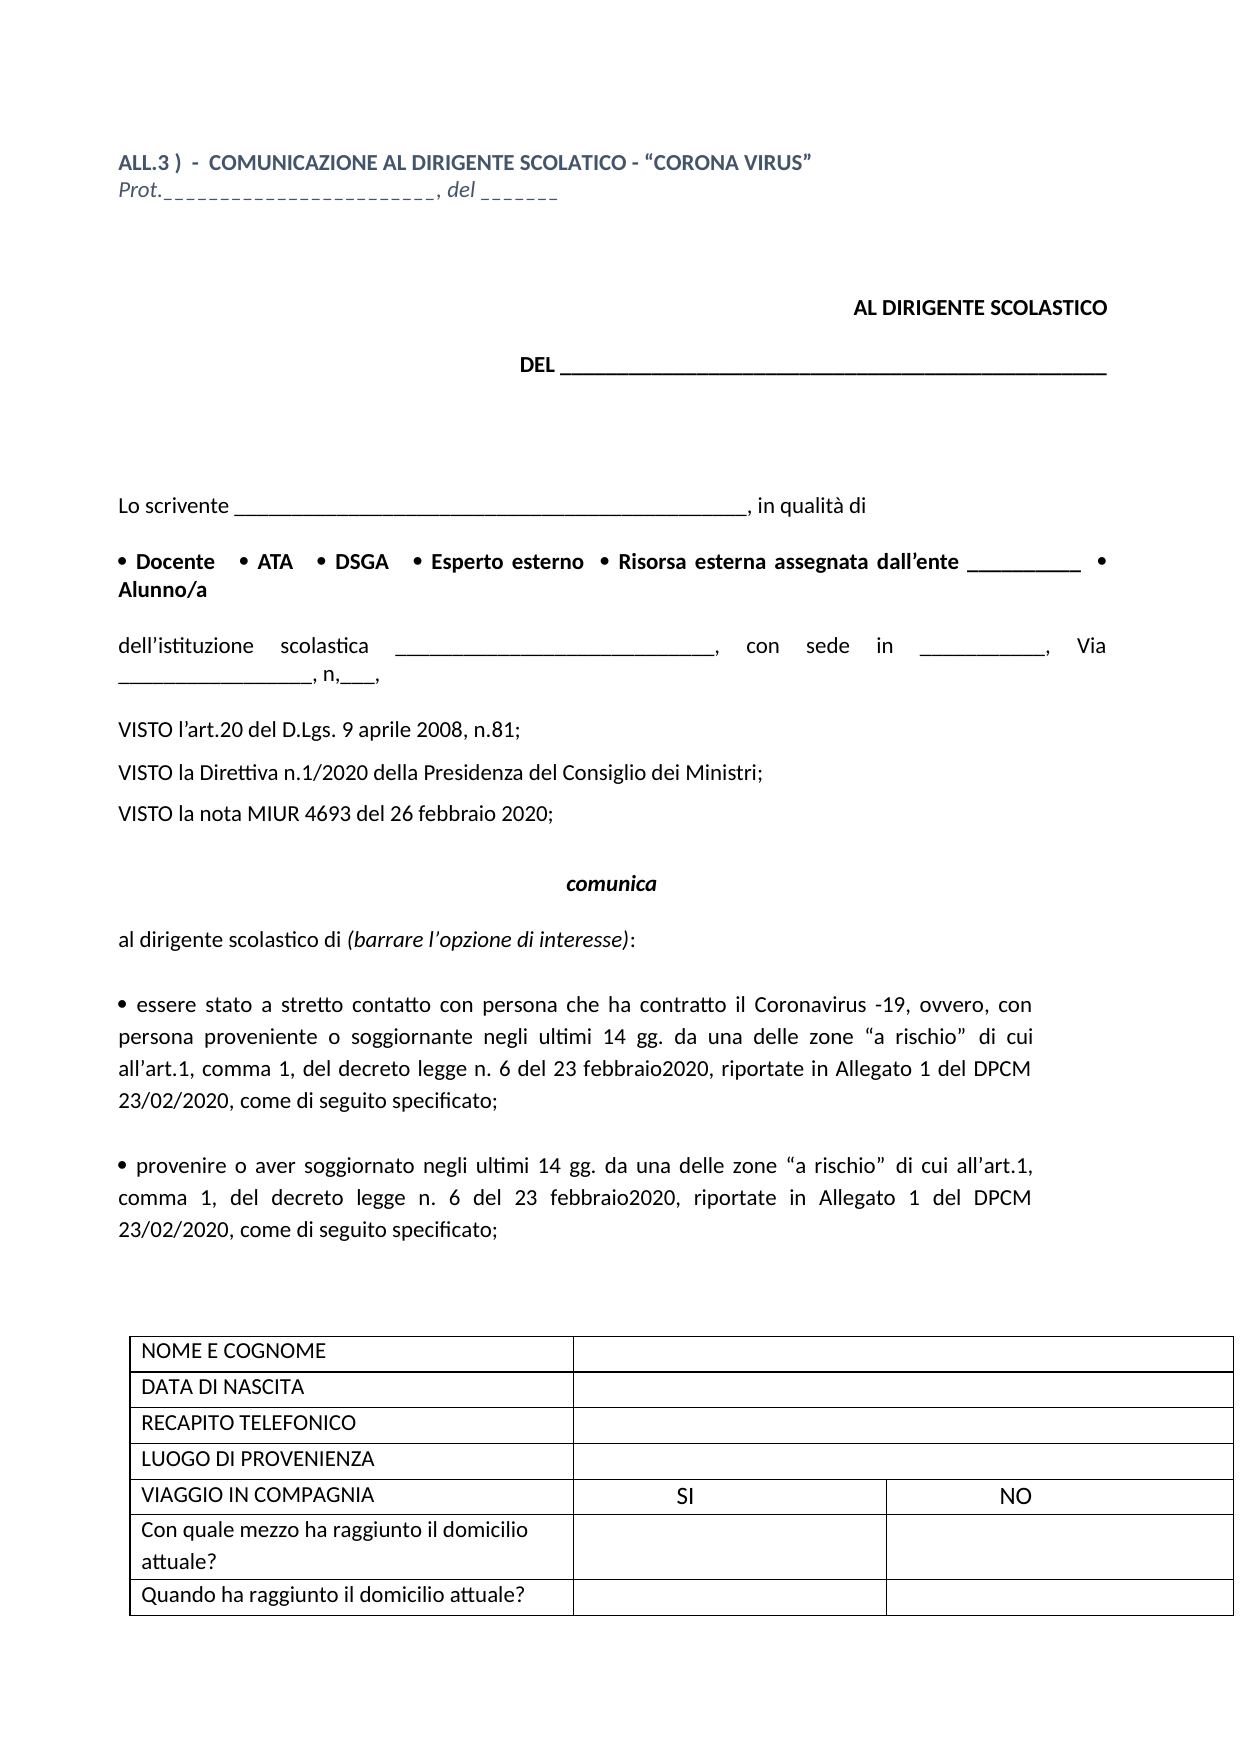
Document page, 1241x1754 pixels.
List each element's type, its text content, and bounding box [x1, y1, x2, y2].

table_header [574, 1337, 1233, 1371]
table_cell SI [574, 1480, 886, 1514]
text VISTO la Direttiva n.1/2020 della Presidenza del Consiglio dei Ministri; [118, 758, 1107, 786]
list provenire o aver soggiornato negli ultimi 14 gg. da una delle zone “a rischio” di cui all’art.1, comma 1, del decreto legge n. 6 del 23 febbraio2020, riportate in Allegato 1 del DPCM 23/02/2020, come di seguito specificato; [118, 1151, 1033, 1243]
text DEL ________________________________________________ [118, 350, 1107, 378]
text comunica [118, 869, 1107, 898]
table_cell Quando ha raggiunto il domicilio attuale? [131, 1580, 573, 1615]
table_cell LUOGO DI PROVENIENZA [131, 1444, 573, 1479]
table_cell [887, 1580, 1233, 1615]
text ALL.3 ) - COMUNICAZIONE AL DIRIGENTE SCOLATICO - “CORONA VIRUS” [118, 148, 1107, 176]
text Lo scrivente _____________________________________________, in qualità di [118, 491, 1107, 519]
text VISTO l’art.20 del D.Lgs. 9 aprile 2008, n.81; [118, 716, 1107, 744]
text dell’istituzione scolastica ____________________________, con sede in ___________, Via _________________, n,___, [118, 632, 1107, 688]
table_header NOME E COGNOME [131, 1337, 573, 1371]
table_cell Con quale mezzo ha raggiunto il domicilio attuale? [131, 1515, 573, 1579]
table_cell [574, 1408, 1233, 1443]
table_cell DATA DI NASCITA [131, 1373, 573, 1407]
text AL DIRIGENTE SCOLASTICO [118, 293, 1107, 321]
text Prot.________________________, del _______ [118, 176, 1107, 204]
table_cell [887, 1515, 1233, 1579]
table_cell [574, 1580, 886, 1615]
list essere stato a stretto contatto con persona che ha contratto il Coronavirus -19, ovvero, con persona proveniente o soggiornante negli ultimi 14 gg. da una delle zone “a rischio” di cui all’art.1, comma 1, del decreto legge n. 6 del 23 febbraio2020, riportate in Allegato 1 del DPCM 23/02/2020, come di seguito specificato; [118, 990, 1033, 1114]
text VISTO la nota MIUR 4693 del 26 febbraio 2020; [118, 799, 1107, 828]
table_cell [574, 1444, 1233, 1479]
table_cell NO [887, 1480, 1233, 1514]
table_cell RECAPITO TELEFONICO [131, 1408, 573, 1443]
table_cell [574, 1373, 1233, 1407]
list al dirigente scolastico di (barrare l’opzione di interesse): [118, 926, 1033, 954]
text Docente ATA DSGA Esperto esterno Risorsa esterna assegnata dall’ente __________ Alunno/a [118, 547, 1107, 603]
table_cell VIAGGIO IN COMPAGNIA [131, 1480, 573, 1514]
table_cell [574, 1515, 886, 1579]
